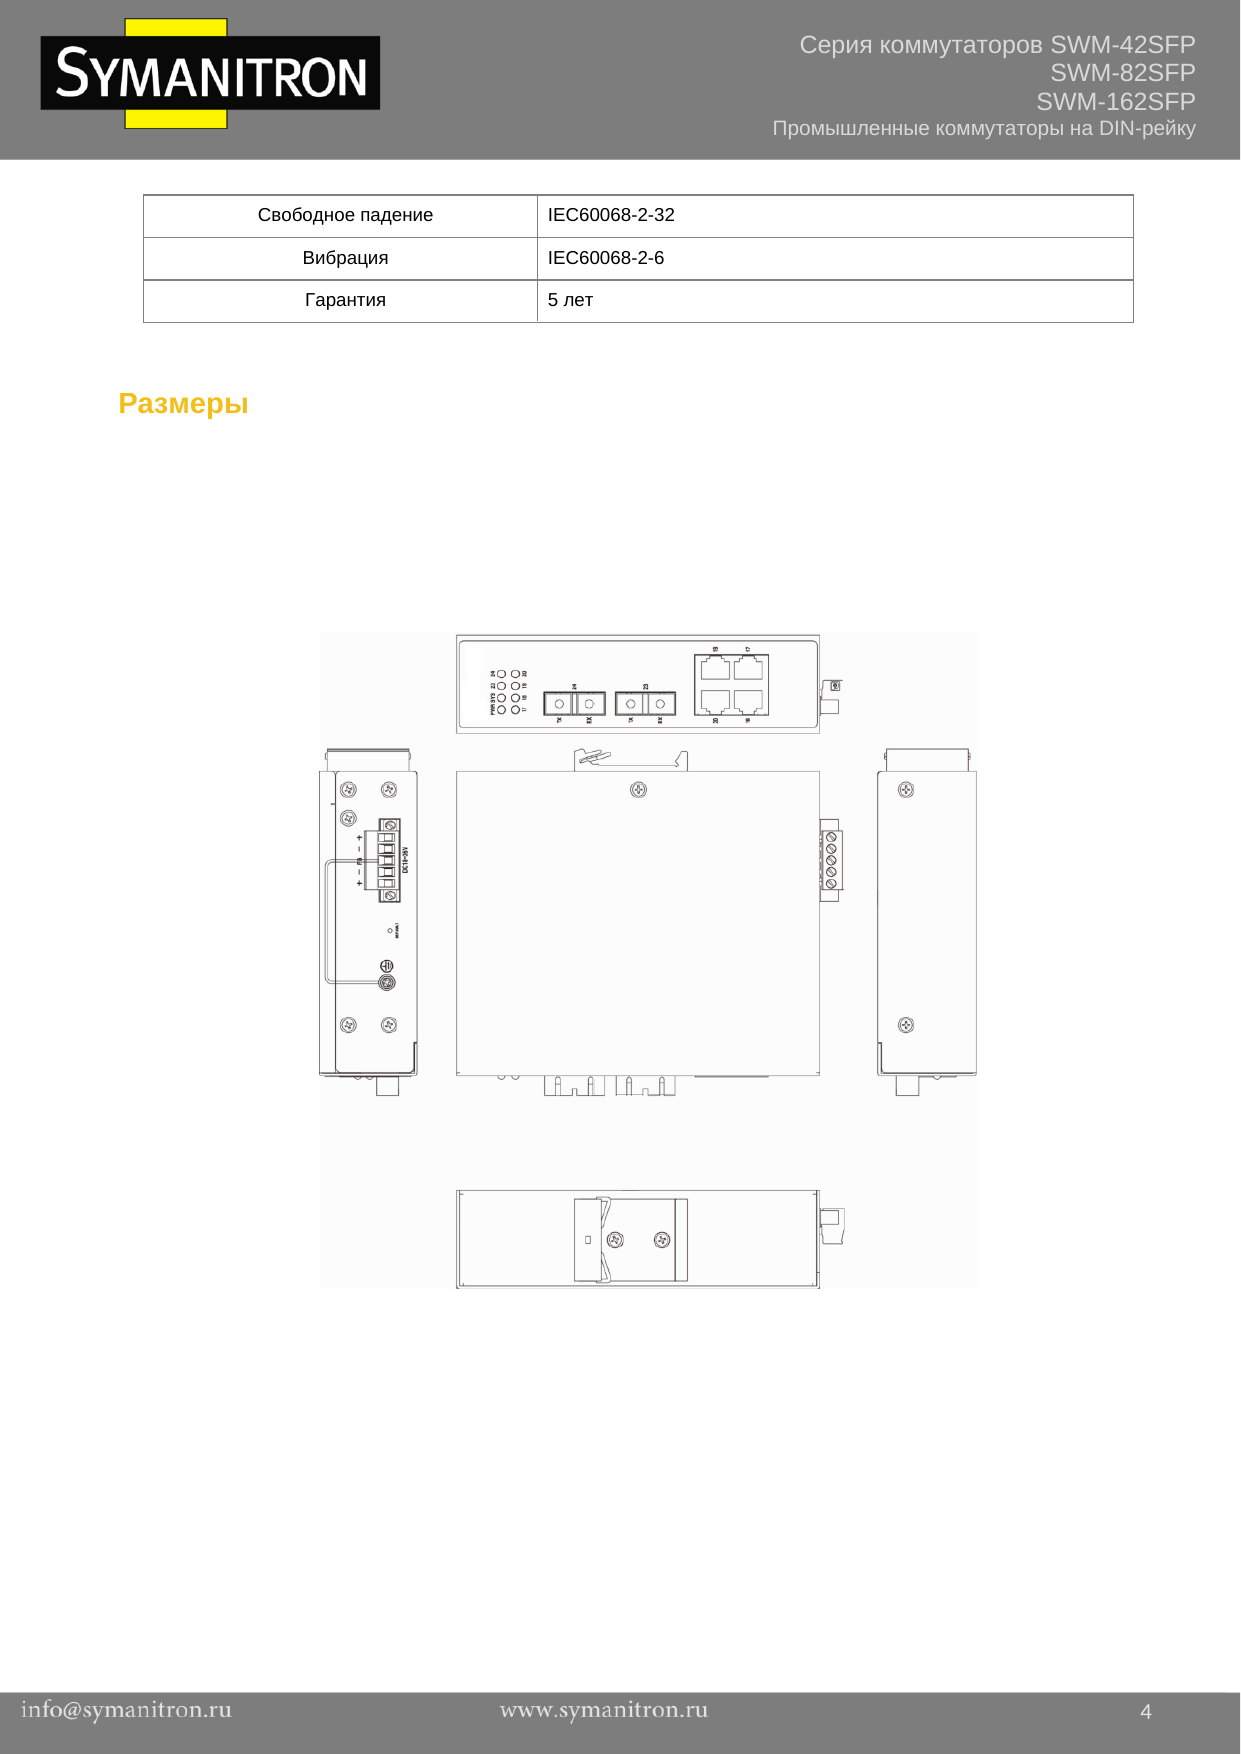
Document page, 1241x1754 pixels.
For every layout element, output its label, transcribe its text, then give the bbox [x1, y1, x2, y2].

picture [0, 0, 1241, 160]
table_cell Свободное падение [144, 196, 537, 237]
text Размеры [118, 386, 1152, 419]
picture [0, 1692, 1241, 1754]
table_cell Гарантия [144, 281, 537, 322]
picture [302, 626, 983, 1304]
table_cell 5 лет [537, 281, 1133, 322]
table_cell Вибрация [144, 238, 537, 279]
table_cell IEC60068-2-32 [538, 196, 1133, 237]
table_cell IEC60068-2-6 [538, 238, 1133, 279]
